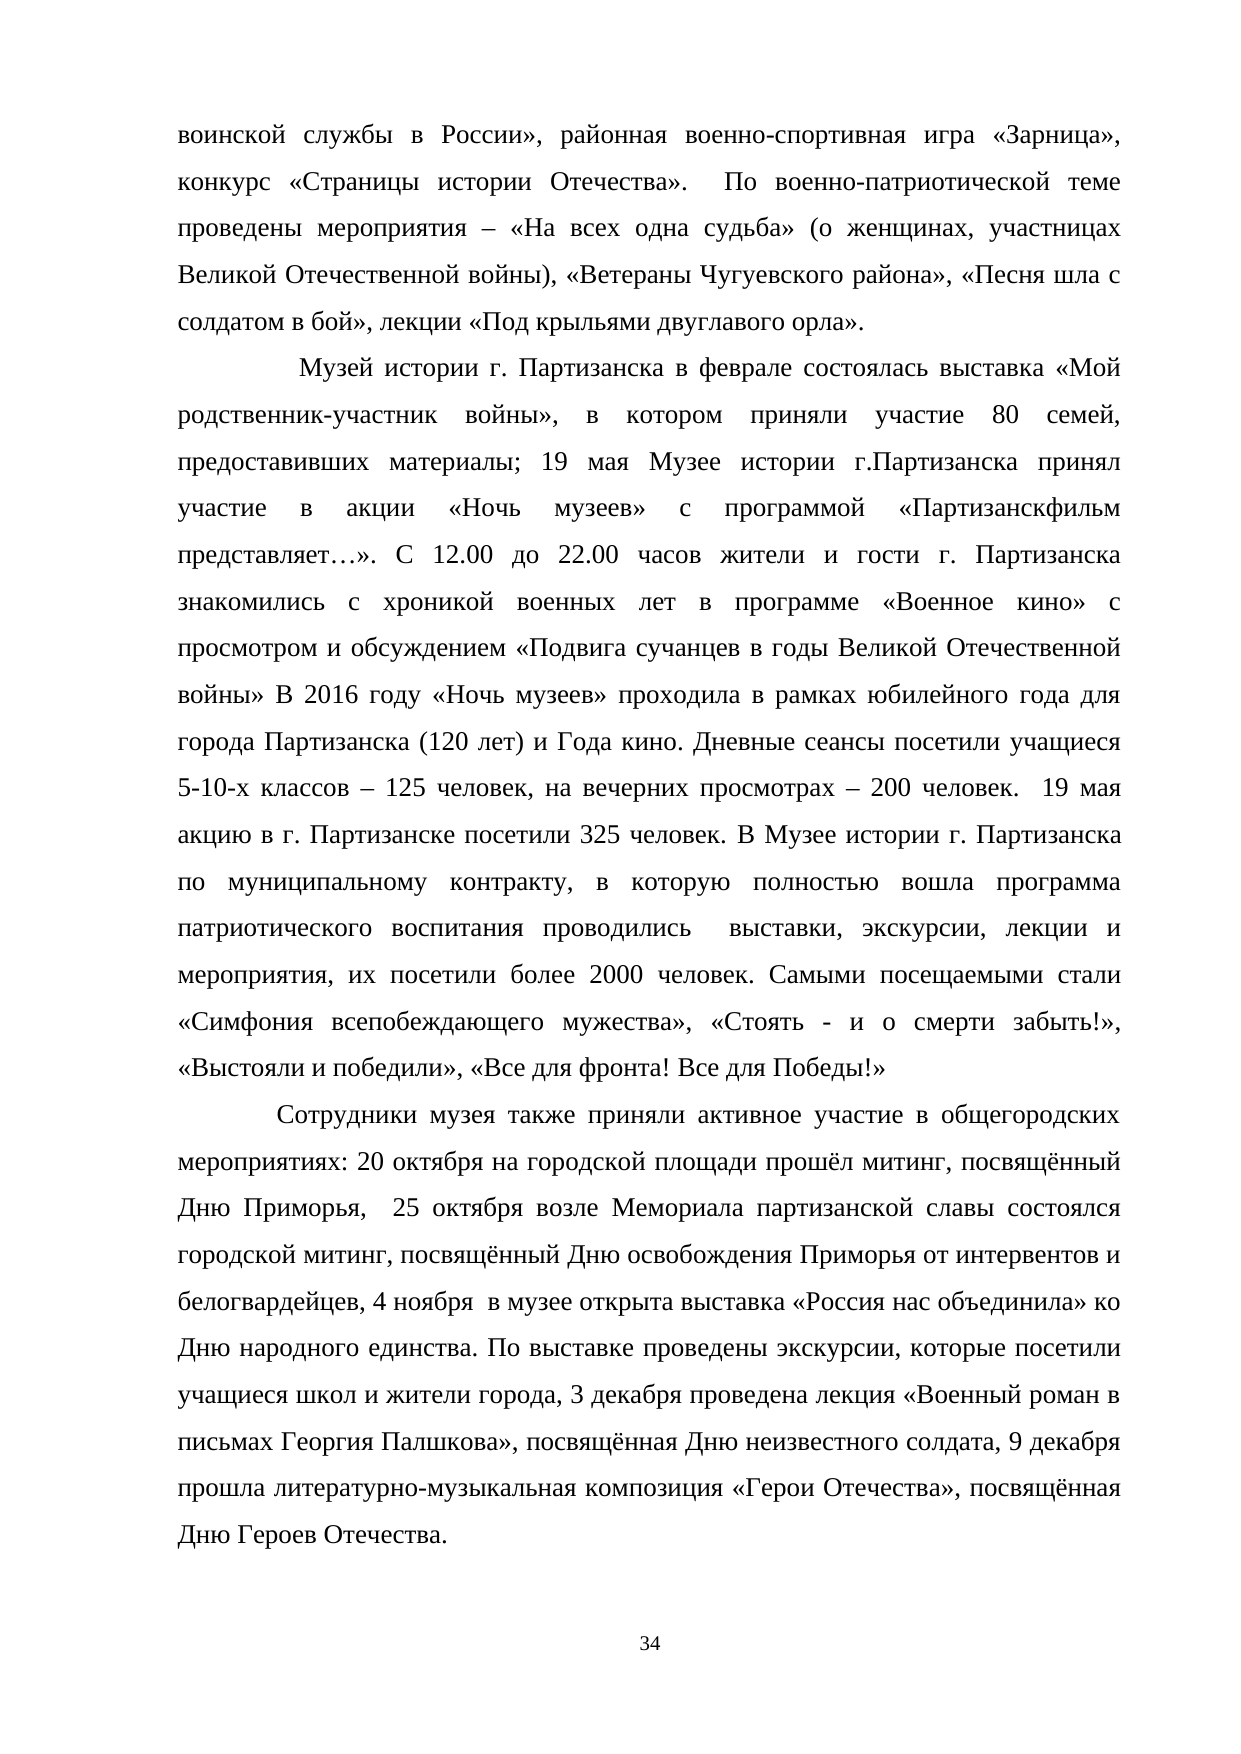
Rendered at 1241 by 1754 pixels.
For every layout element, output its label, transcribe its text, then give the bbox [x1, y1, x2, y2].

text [177, 118, 1122, 336]
text Музей истории г. Партизанска в феврале состоялась выставка «Мой родственник-участник войны», в котором приняли участие 80 семей, предоставивших материалы; 19 мая Музее истории г.Партизанска принял участие в акции «Ночь музеев» с программой «Партизанскфильм представляет…». С 12.00 до 22.00 часов жители и гости г. Партизанска знакомились с хроникой военных лет в программе «Военное кино» с просмотром и обсуждением «Подвига сучанцев в годы Великой Отечественной войны» В 2016 году «Ночь музеев» проходила в рамках юбилейного года для города Партизанска (120 лет) и Года кино. Дневные сеансы посетили учащиеся 5-10-х классов – 125 человек, на вечерних просмотрах – 200 человек. 19 мая акцию в г. Партизанске посетили 325 человек. В Музее истории г. Партизанска по муниципальному контракту, в которую полностью вошла программа патриотического воспитания проводились выставки, экскурсии, лекции и мероприятия, их посетили более 2000 человек. Самыми посещаемыми стали «Симфония всепобеждающего мужества», «Стоять - и о смерти забыть!», «Выстояли и победили», «Все для фронта! Все для Победы!» [177, 351, 1122, 1083]
list Сотрудники музея также приняли активное участие в общегородских мероприятиях: 20 октября на городской площади прошёл митинг, посвящённый Дню Приморья, 25 октября возле Мемориала партизанской славы состоялся городской митинг, посвящённый Дню освобождения Приморья от интервентов и белогвардейцев, 4 ноября в музее открыта выставка «Россия нас объединила» ко Дню народного единства. По выставке проведены экскурсии, которые посетили учащиеся школ и жители города, 3 декабря проведена лекция «Военный роман в письмах Георгия Палшкова», посвящённая Дню неизвестного солдата, 9 декабря прошла литературно-музыкальная композиция «Герои Отечества», посвящённая Дню Героев Отечества. [177, 1098, 1122, 1549]
